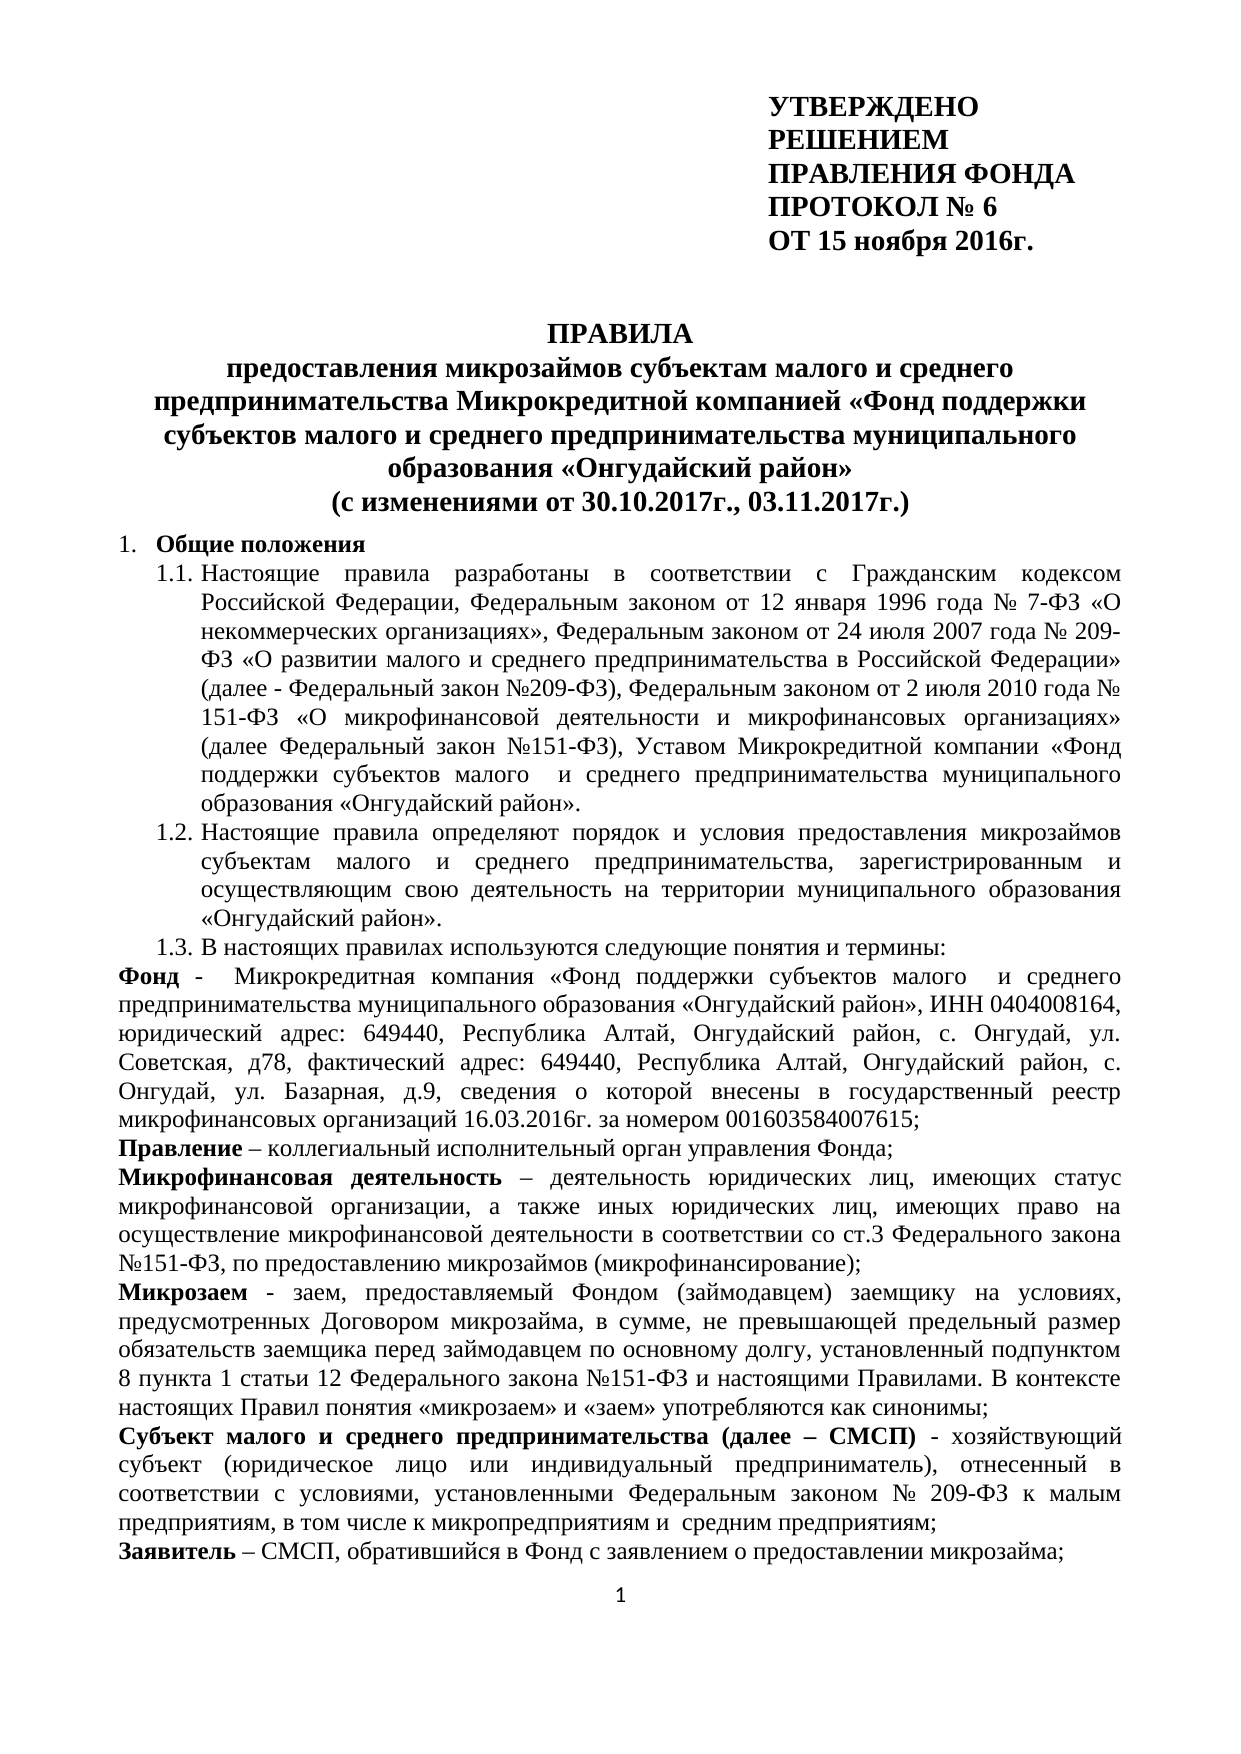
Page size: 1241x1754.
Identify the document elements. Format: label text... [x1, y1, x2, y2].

text УТВЕРЖДЕНО [768, 89, 1122, 122]
list В настоящих правилах используются следующие понятия и термины: [156, 932, 1122, 961]
text ПРОТОКОЛ № 6 [768, 189, 1122, 223]
text Микрофинансовая деятельность – деятельность юридических лиц, имеющих статус микрофинансовой организации, а также иных юридических лиц, имеющих право на осуществление микрофинансовой деятельности в соответствии со ст.3 Федерального закона №151-ФЗ, по предоставлению микрозаймов (микрофинансирование); [118, 1162, 1122, 1277]
text ПРАВЛЕНИЯ ФОНДА [768, 156, 1122, 189]
text Микрозаем - заем, предоставляемый Фондом (займодавцем) заемщику на условиях, предусмотренных Договором микрозайма, в сумме, не превышающей предельный размер обязательств заемщика перед займодавцем по основному долгу, установленный подпунктом 8 пункта 1 статьи 12 Федерального закона №151-ФЗ и настоящими Правилами. В контексте настоящих Правил понятия «микрозаем» и «заем» употребляются как синонимы; [118, 1277, 1122, 1421]
text Заявитель – СМСП, обратившийся в Фонд с заявлением о предоставлении микрозайма; [118, 1536, 1122, 1564]
list Настоящие правила разработаны в соответствии с Гражданским кодексом Российской Федерации, Федеральным законом от 12 января 1996 года № 7-ФЗ «О некоммерческих организациях», Федеральным законом от 24 июля 2007 года № 209-ФЗ «О развитии малого и среднего предпринимательства в Российской Федерации» (далее - Федеральный закон №209-ФЗ), Федеральным законом от 2 июля 2010 года № 151-ФЗ «О микрофинансовой деятельности и микрофинансовых организациях» (далее Федеральный закон №151-ФЗ), Уставом Микрокредитной компании «Фонд поддержки субъектов малого и среднего предпринимательства муниципального образования «Онгудайский район». [156, 558, 1122, 817]
text (с изменениями от 30.10.2017г., 03.11.2017г.) [118, 484, 1122, 517]
text ОТ 15 ноября 2016г. [768, 223, 1122, 256]
list Общие положения [118, 529, 1122, 558]
list Настоящие правила определяют порядок и условия предоставления микрозаймов субъектам малого и среднего предпринимательства, зарегистрированным и осуществляющим свою деятельность на территории муниципального образования «Онгудайский район». [156, 817, 1122, 932]
text Правление – коллегиальный исполнительный орган управления Фонда; [118, 1133, 1122, 1162]
text ПРАВИЛА [118, 316, 1122, 350]
text Субъект малого и среднего предпринимательства (далее – СМСП) - хозяйствующий субъект (юридическое лицо или индивидуальный предприниматель), отнесенный в соответствии с условиями, установленными Федеральным законом № 209-ФЗ к малым предприятиям, в том числе к микропредприятиям и средним предприятиям; [118, 1421, 1122, 1536]
text Фонд - Микрокредитная компания «Фонд поддержки субъектов малого и среднего предпринимательства муниципального образования «Онгудайский район», ИНН 0404008164, юридический адрес: 649440, Республика Алтай, Онгудайский район, с. Онгудай, ул. Советская, д78, фактический адрес: 649440, Республика Алтай, Онгудайский район, с. Онгудай, ул. Базарная, д.9, сведения о которой внесены в государственный реестр микрофинансовых организаций 16.03.2016г. за номером 001603584007615; [118, 961, 1122, 1133]
text РЕШЕНИЕМ [768, 122, 1122, 156]
text предоставления микрозаймов субъектам малого и среднего предпринимательства Микрокредитной компанией «Фонд поддержки субъектов малого и среднего предпринимательства муниципального образования «Онгудайский район» [118, 350, 1122, 484]
